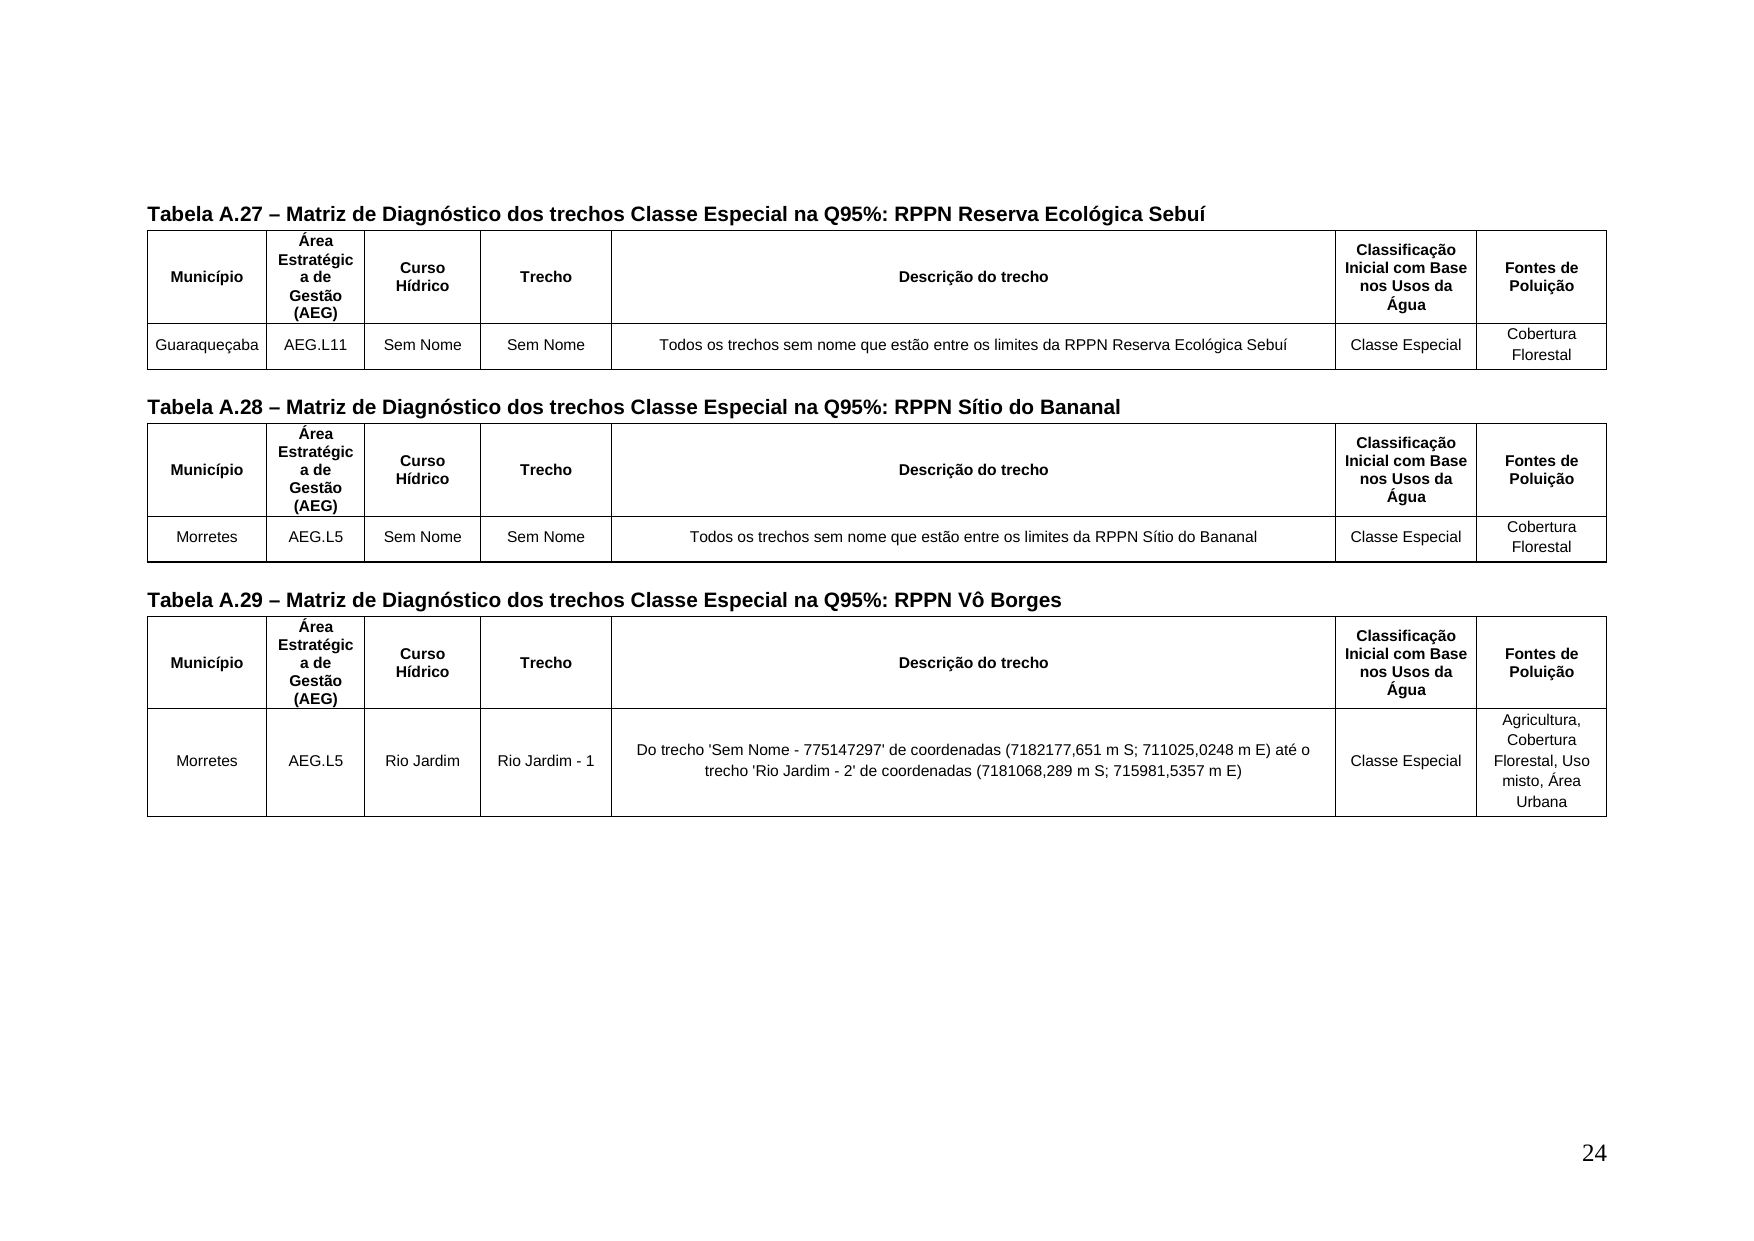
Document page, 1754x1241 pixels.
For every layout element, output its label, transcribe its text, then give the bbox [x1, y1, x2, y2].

table_header Descrição do trecho [612, 231, 1335, 323]
table_cell Classe Especial [1336, 709, 1476, 816]
table_cell AEG.L5 [267, 709, 364, 816]
table_header Fontes de Poluição [1477, 617, 1606, 708]
table_header Município [148, 617, 266, 708]
table_header Fontes de Poluição [1477, 424, 1606, 516]
table_header Curso Hídrico [365, 231, 480, 323]
table_header Trecho [481, 231, 611, 323]
table_cell Cobertura Florestal [1477, 324, 1606, 369]
table_header Município [148, 424, 266, 516]
table_cell Todos os trechos sem nome que estão entre os limites da RPPN Reserva Ecológica Sebuí [612, 324, 1335, 369]
table_cell AEG.L5 [267, 517, 364, 561]
table_header Trecho [481, 617, 611, 708]
table_cell Cobertura Florestal [1477, 517, 1606, 561]
table_header Classificação Inicial com Base nos Usos da Água [1336, 424, 1476, 516]
table_cell Rio Jardim - 1 [481, 709, 611, 816]
table_cell Sem Nome [481, 517, 611, 561]
table_cell Rio Jardim [365, 709, 480, 816]
table_header Classificação Inicial com Base nos Usos da Água [1336, 617, 1476, 708]
table_header Descrição do trecho [612, 617, 1335, 708]
text Tabela A.28 – Matriz de Diagnóstico dos trechos Classe Especial na Q95%: RPPN Sítio do Bananal [147, 395, 1607, 419]
table_header Área Estratégica de Gestão (AEG) [267, 231, 364, 323]
table_header Fontes de Poluição [1477, 231, 1606, 323]
table_header Classificação Inicial com Base nos Usos da Água [1336, 231, 1476, 323]
table_cell Todos os trechos sem nome que estão entre os limites da RPPN Sítio do Bananal [612, 517, 1335, 561]
table_cell AEG.L11 [267, 324, 364, 369]
table_header Trecho [481, 424, 611, 516]
table_header Descrição do trecho [612, 424, 1335, 516]
text Tabela A.27 – Matriz de Diagnóstico dos trechos Classe Especial na Q95%: RPPN Reserva Ecológica Sebuí [147, 202, 1607, 226]
table_cell Morretes [148, 709, 266, 816]
table_header Área Estratégica de Gestão (AEG) [267, 424, 364, 516]
table_cell Classe Especial [1336, 517, 1476, 561]
table_header Área Estratégica de Gestão (AEG) [267, 617, 364, 708]
table_cell Guaraqueçaba [148, 324, 266, 369]
table_header Município [148, 231, 266, 323]
table_cell Agricultura, Cobertura Florestal, Uso misto, Área Urbana [1477, 709, 1606, 816]
text Tabela A.29 – Matriz de Diagnóstico dos trechos Classe Especial na Q95%: RPPN Vô Borges [147, 587, 1607, 611]
table_cell Sem Nome [365, 324, 480, 369]
table_cell Morretes [148, 517, 266, 561]
table_cell Classe Especial [1336, 324, 1476, 369]
table_header Curso Hídrico [365, 617, 480, 708]
table_cell Sem Nome [365, 517, 480, 561]
table_cell Sem Nome [481, 324, 611, 369]
table_header Curso Hídrico [365, 424, 480, 516]
table_cell Do trecho 'Sem Nome - 775147297' de coordenadas (7182177,651 m S; 711025,0248 m E) até o trecho 'Rio Jardim - 2' de coordenadas (7181068,289 m S; 715981,5357 m E) [612, 709, 1335, 816]
